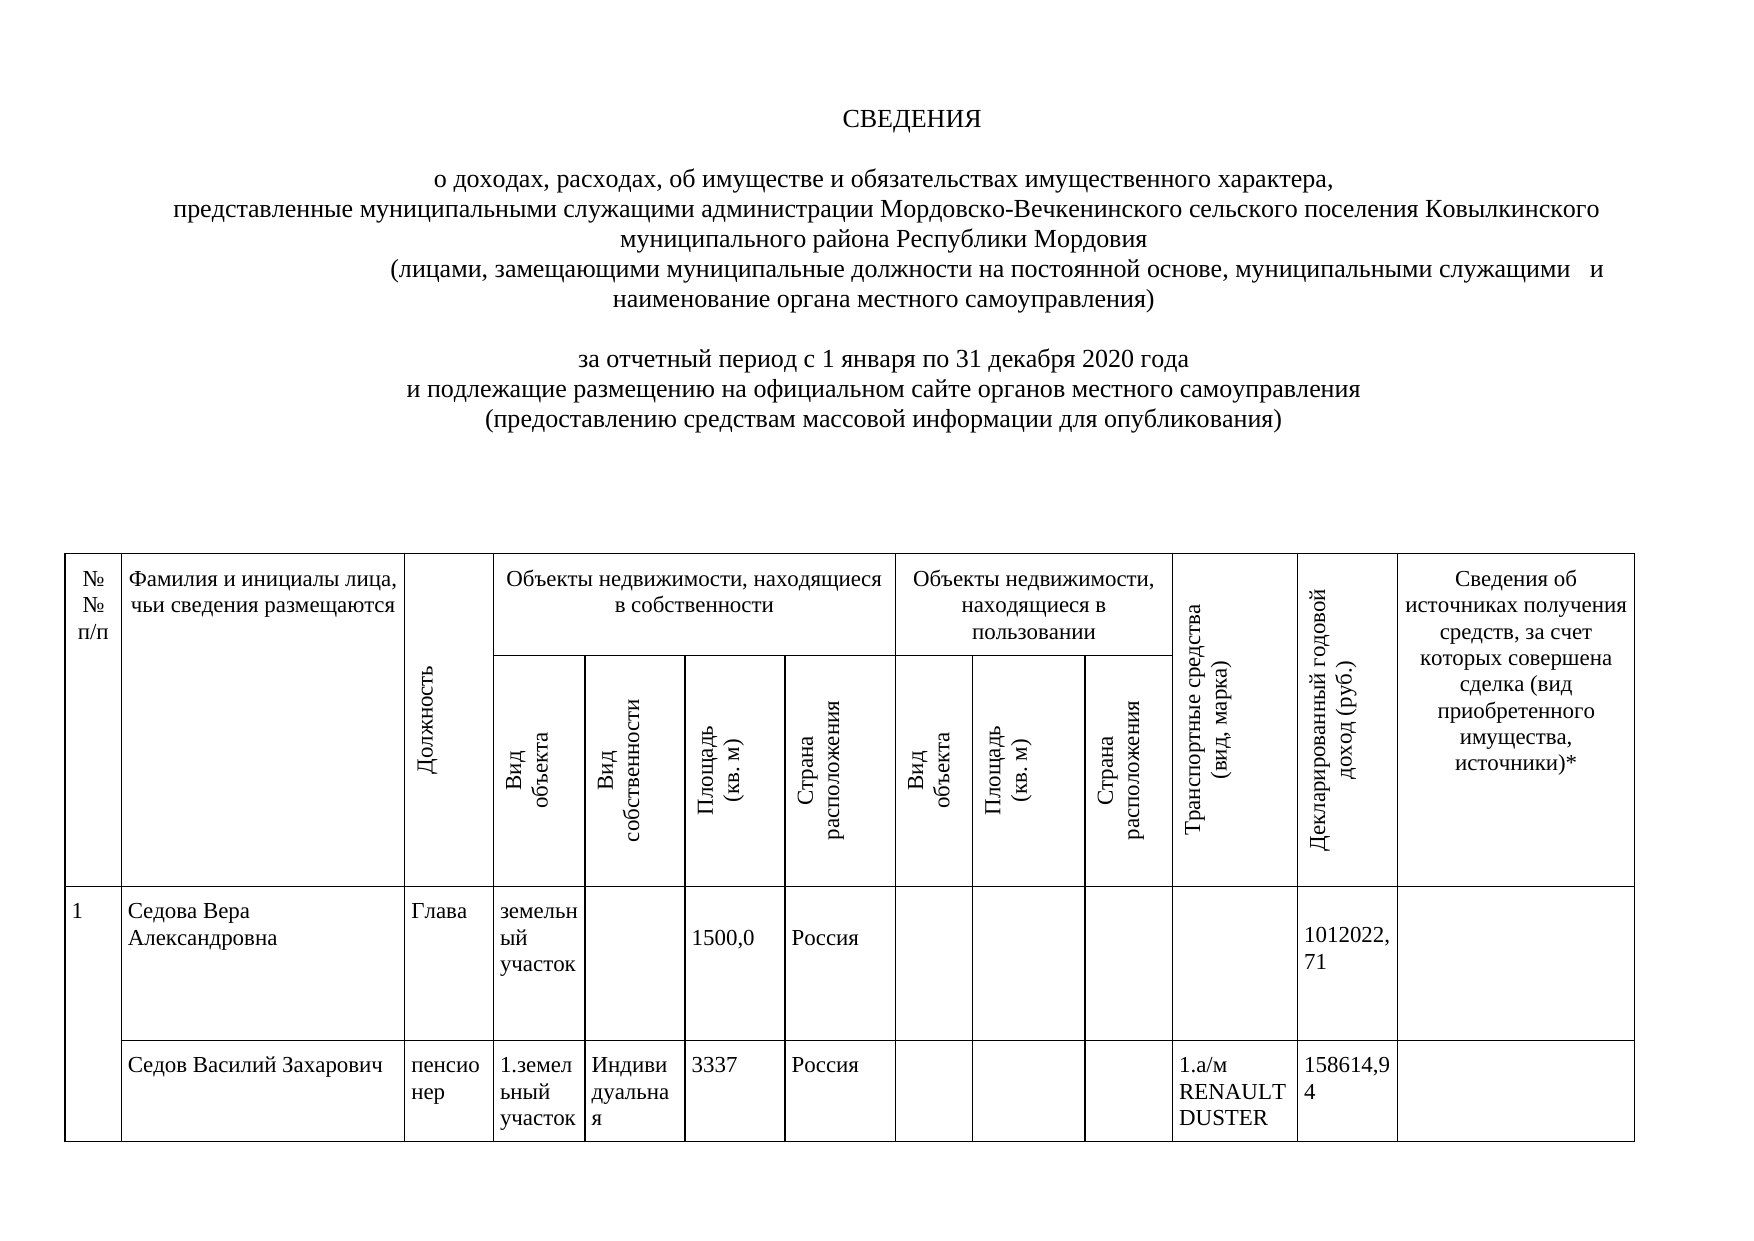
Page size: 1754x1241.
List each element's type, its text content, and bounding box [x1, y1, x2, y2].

table_cell 158614,94 [1298, 1041, 1397, 1141]
table_cell [896, 1041, 972, 1141]
text (предоставлению средствам массовой информации для опубликования) [89, 403, 1679, 433]
table_cell Страна расположения [1086, 656, 1172, 886]
table_header Объекты недвижимости, находящиеся в собственности [494, 554, 895, 655]
table_cell [896, 887, 972, 1040]
table_cell [1398, 1041, 1634, 1141]
text (лицами, замещающими муниципальные должности на постоянной основе, муниципальными служащими и наименование органа местного самоуправления) [89, 253, 1679, 313]
table_cell [1173, 887, 1297, 1040]
text СВЕДЕНИЯ [89, 103, 1679, 133]
table_header Сведения об источниках получения средств, за счет которых совершена сделка (вид приобретенного имущества, источники)* [1398, 554, 1634, 886]
table_cell Россия [786, 887, 895, 1040]
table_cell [586, 1041, 684, 1141]
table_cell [494, 1041, 584, 1141]
table_cell 1012022,71 [1298, 887, 1397, 1040]
table_cell [586, 887, 684, 1040]
table_cell 3337 46,5 1218 [686, 1041, 784, 1141]
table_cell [786, 1041, 895, 1141]
table_cell [1086, 887, 1172, 1040]
table_cell земельный участок [494, 887, 584, 1040]
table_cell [122, 1041, 404, 1141]
table_cell пенсионер [405, 1041, 493, 1141]
table_header Должность [405, 554, 493, 886]
text о доходах, расходах, об имуществе и обязательствах имущественного характера, [89, 163, 1679, 193]
table_cell [973, 1041, 1084, 1141]
table_cell [1086, 1041, 1172, 1141]
text за отчетный период с 1 января по 31 декабря 2020 года [89, 343, 1679, 373]
table_cell Страна расположения [786, 656, 895, 886]
table_cell [973, 887, 1084, 1040]
table_cell Площадь (кв. м) [973, 656, 1084, 886]
table_header Объекты недвижимости, находящиеся в пользовании [896, 554, 1172, 655]
table_header Фамилия и инициалы лица, чьи сведения размещаются [122, 554, 404, 886]
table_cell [1173, 1041, 1297, 1141]
table_header Декларированный годовой доход (руб.) [1298, 554, 1397, 886]
table_cell Площадь (кв. м) [686, 656, 784, 886]
table_cell Вид собственности [586, 656, 684, 886]
table_cell 1 [66, 887, 121, 1141]
table_cell 1500,0 [686, 887, 784, 1040]
table_cell [1398, 887, 1634, 1040]
text представленные муниципальными служащими администрации Мордовско-Вечкенинского сельского поселения Ковылкинского муниципального района Республики Мордовия [89, 193, 1679, 253]
table_cell Седова Вера Александровна [122, 887, 404, 1040]
table_cell Вид объекта [896, 656, 972, 886]
table_cell Глава [405, 887, 493, 1040]
table_cell Вид объекта [494, 656, 584, 886]
table_header №№ п/п [66, 554, 121, 886]
table_header Транспортные средства (вид, марка) [1173, 554, 1297, 886]
text и подлежащие размещению на официальном сайте органов местного самоуправления [89, 373, 1679, 403]
